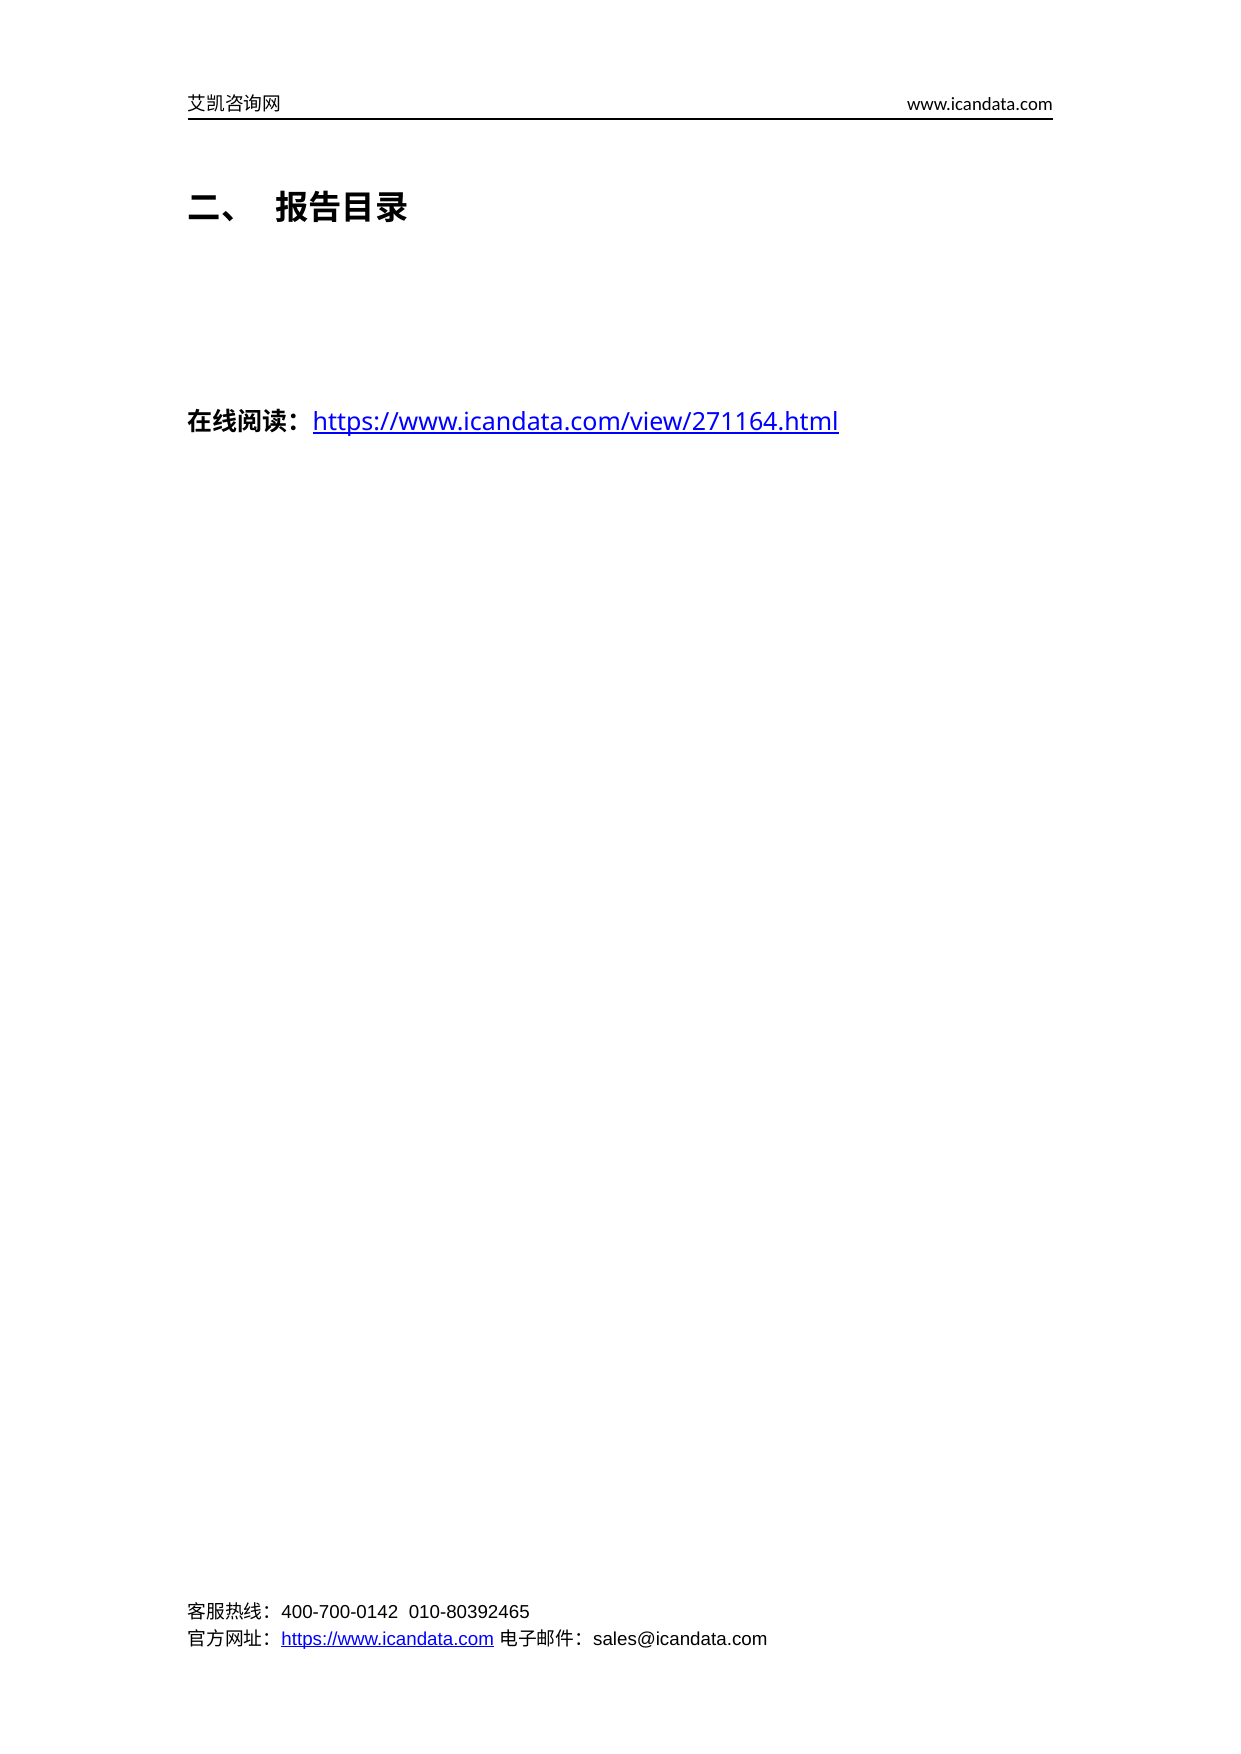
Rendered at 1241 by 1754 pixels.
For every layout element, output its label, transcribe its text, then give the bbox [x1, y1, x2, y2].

subtitle 报告目录 [187, 172, 1053, 237]
text 在线阅读：https://www.icandata.com/view/271164.html [187, 387, 1053, 452]
